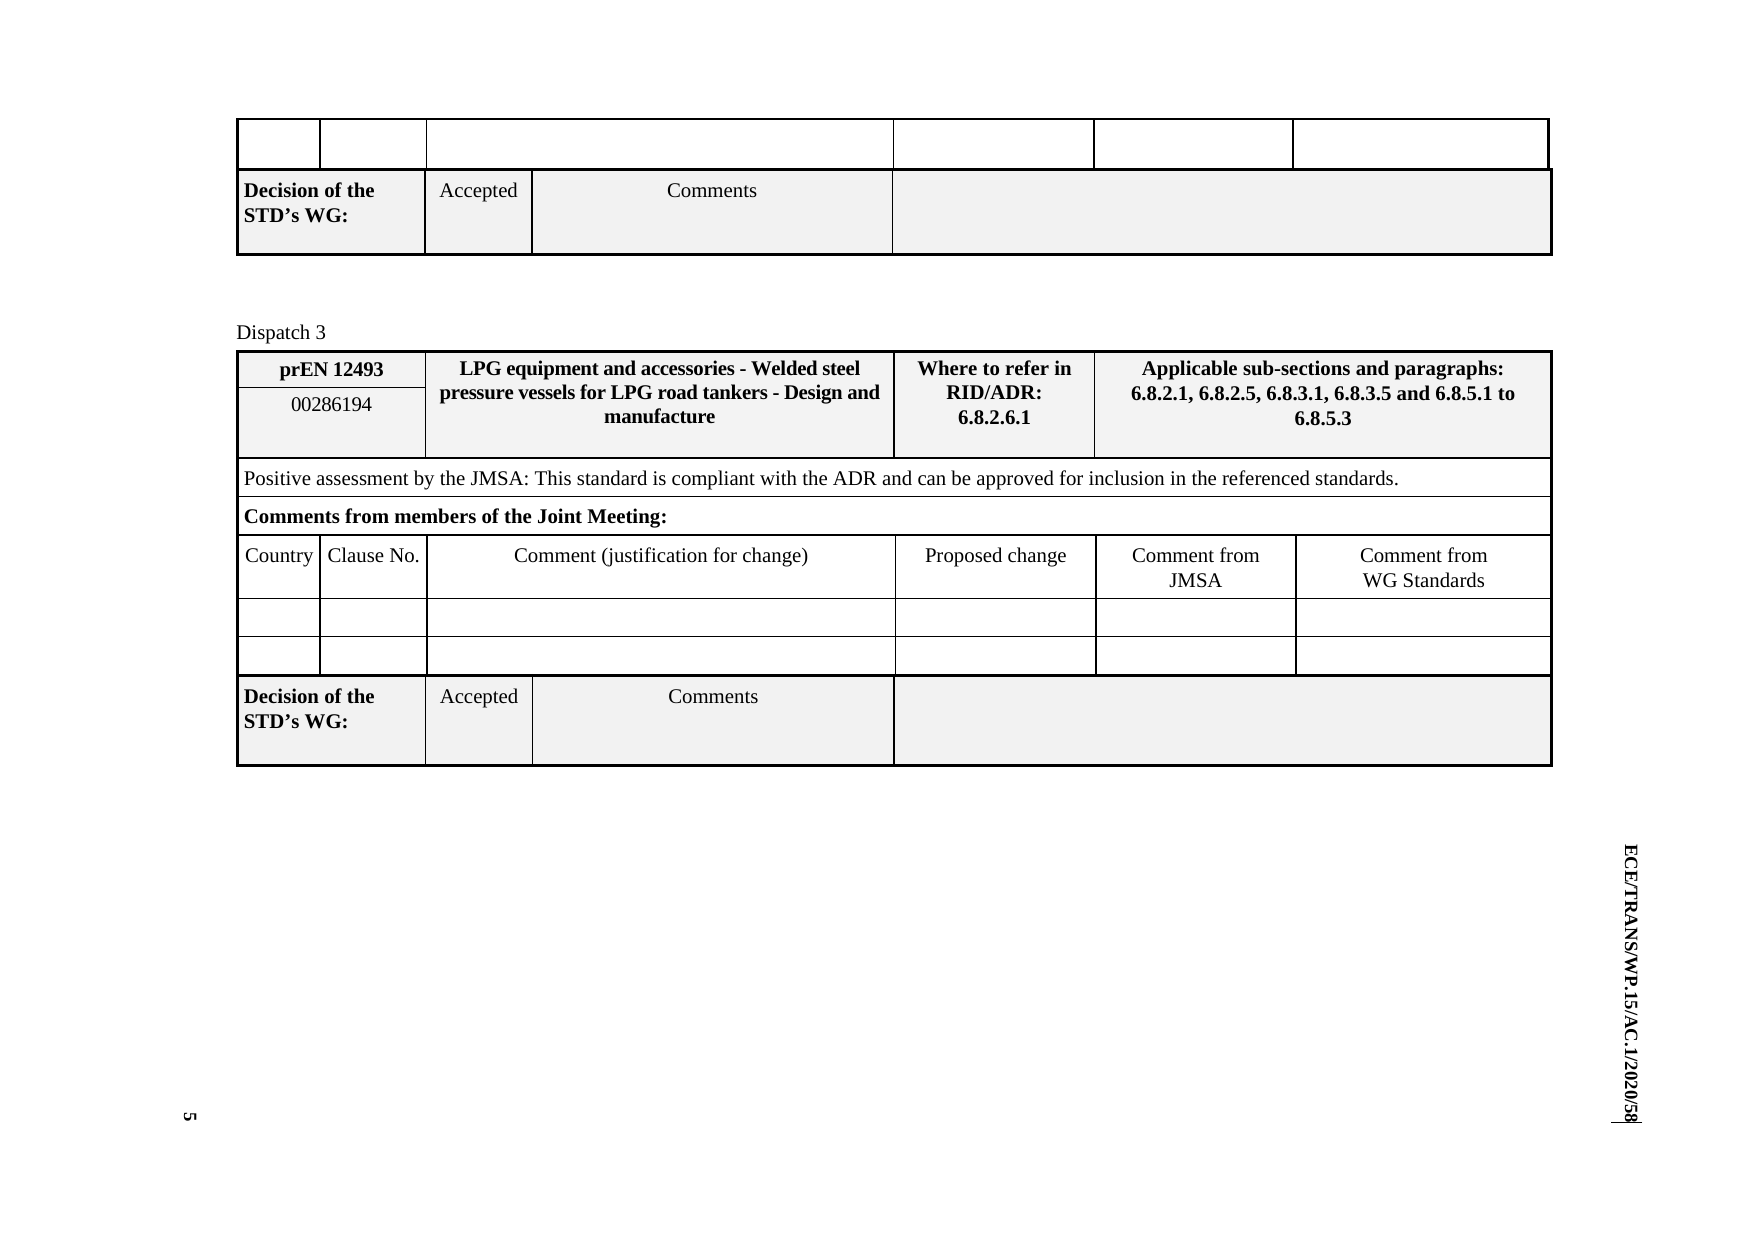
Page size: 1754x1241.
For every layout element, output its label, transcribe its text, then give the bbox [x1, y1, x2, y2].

table_cell Clause No. [321, 536, 426, 598]
table_cell Comment (justification for change) [428, 536, 895, 598]
table_cell [321, 120, 426, 168]
table_cell [1097, 599, 1295, 636]
table_cell [1294, 120, 1547, 168]
table_cell [427, 120, 893, 168]
table_cell Proposed change [896, 536, 1095, 598]
table_cell [895, 677, 1550, 764]
table_header Where to refer in RID/ADR: 6.8.2.6.1 [895, 353, 1094, 457]
table_cell [1297, 599, 1550, 636]
table_cell Comment from WG Standards [1297, 536, 1550, 598]
table_cell [321, 637, 426, 674]
table_cell Decision of the STD’s WG: [239, 171, 424, 253]
table_header LPG equipment and accessories - Welded steel pressure vessels for LPG road tankers - Design and manufacture [426, 353, 893, 457]
table_cell Comments [533, 677, 893, 764]
table_cell Accepted [426, 171, 531, 253]
table_cell Comment from JMSA [1097, 536, 1295, 598]
table_header Applicable sub-sections and paragraphs: 6.8.2.1, 6.8.2.5, 6.8.3.1, 6.8.3.5 and 6.8.5.1 to 6.8.5.3 [1095, 353, 1550, 457]
table_cell [321, 599, 426, 636]
table_cell Decision of the STD’s WG: [239, 677, 425, 764]
table_cell [896, 637, 1095, 674]
table_cell [239, 637, 319, 674]
table_cell Accepted [426, 677, 532, 764]
table_cell Comments from members of the Joint Meeting: [239, 497, 1550, 534]
table_cell [239, 599, 319, 636]
table_cell [893, 171, 1550, 253]
table_cell [894, 120, 1093, 168]
table_cell Positive assessment by the JMSA: This standard is compliant with the ADR and can be approved for inclusion in the referenced standards. [239, 459, 1550, 496]
table_cell [1095, 120, 1292, 168]
table_cell [1297, 637, 1550, 674]
table_cell [896, 599, 1095, 636]
table_cell 00286194 [239, 388, 425, 457]
table_cell [239, 120, 319, 168]
table_cell [1097, 637, 1295, 674]
table_cell [428, 599, 895, 636]
table_cell [428, 637, 895, 674]
table_cell Country [239, 536, 319, 598]
table_cell Comments [533, 171, 892, 253]
table_header prEN 12493 [239, 353, 425, 387]
text Dispatch 3 [236, 319, 1577, 344]
